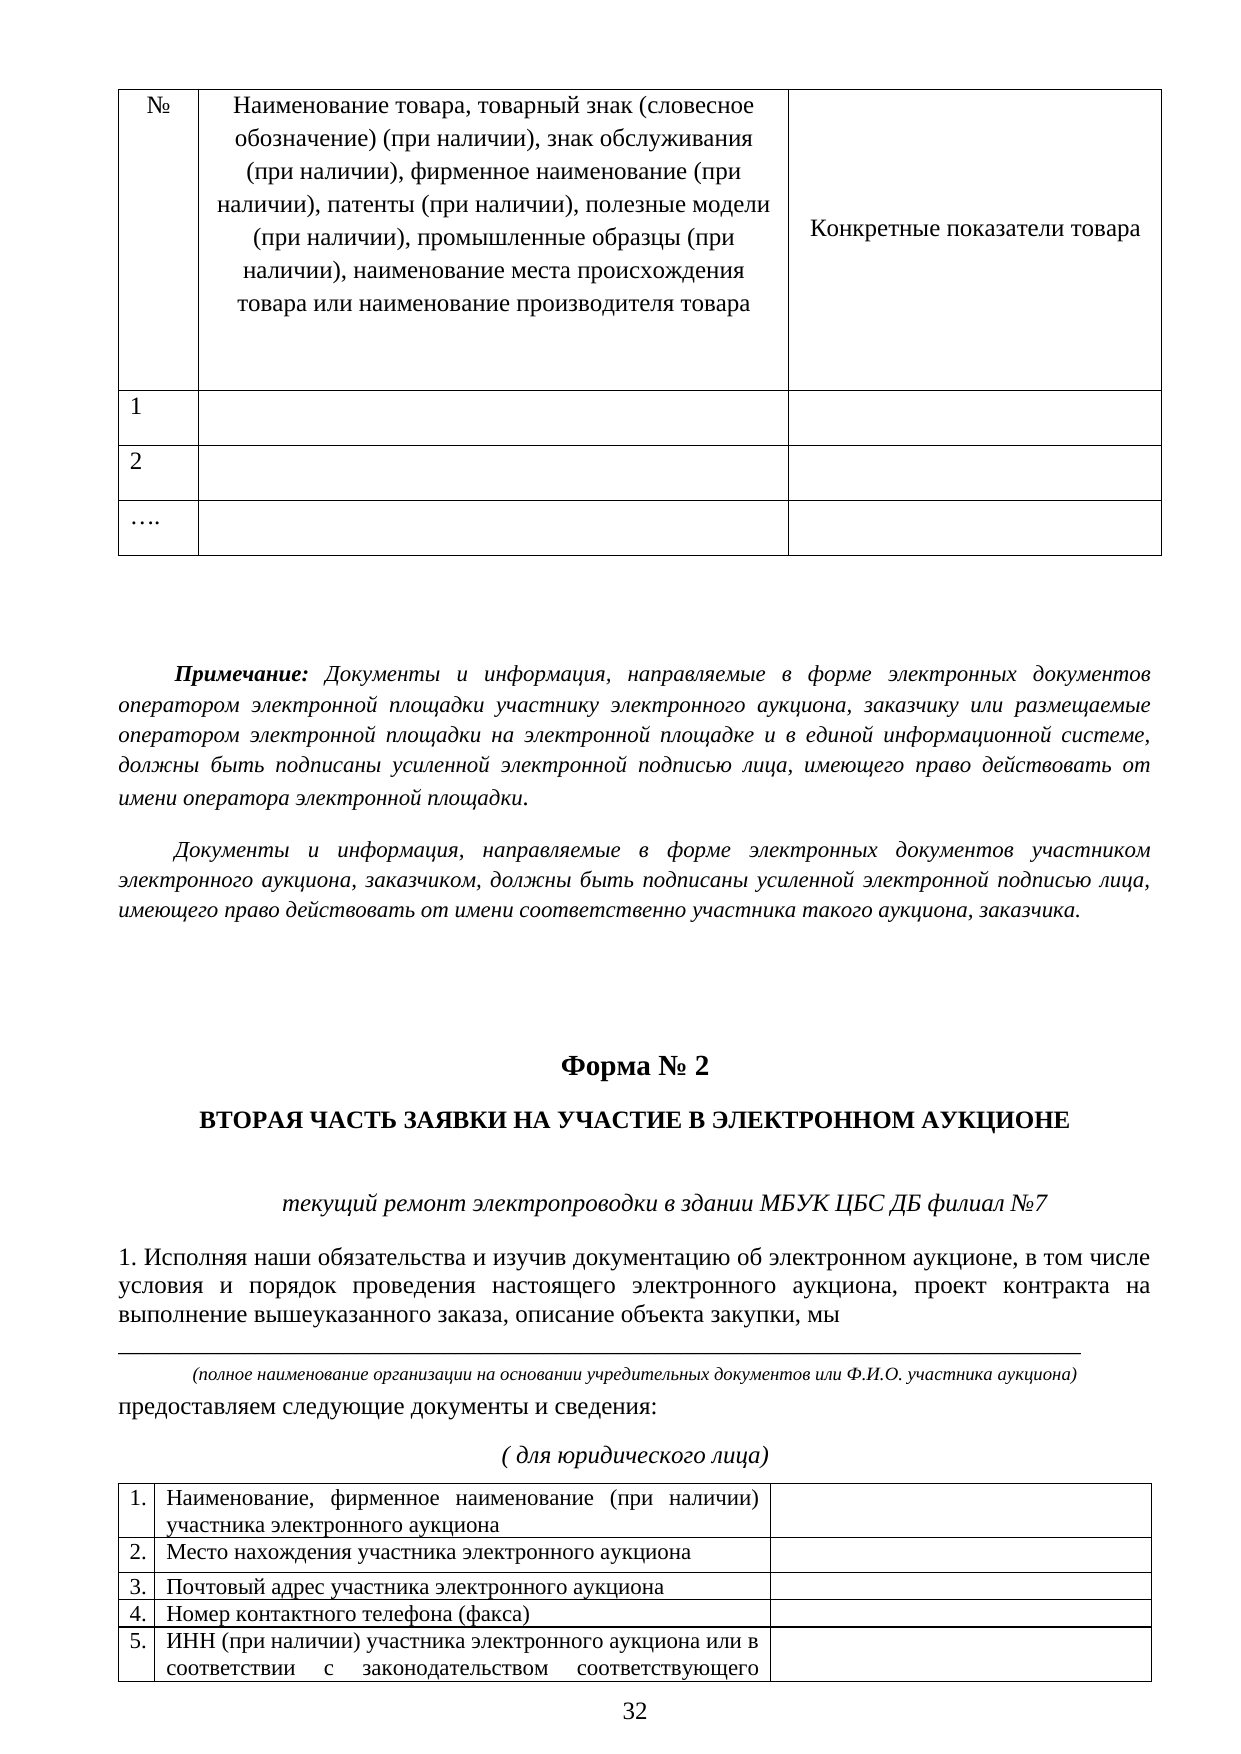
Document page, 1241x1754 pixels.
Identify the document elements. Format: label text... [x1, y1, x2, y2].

table_cell 5. [119, 1628, 154, 1681]
text Форма № 2 [118, 1048, 1152, 1081]
text Примечание: Документы и информация, направляемые в форме электронных документов оператором электронной площадки участнику электронного аукциона, заказчику или размещаемые оператором электронной площадки на электронной площадке и в единой информационной системе, должны быть подписаны усиленной электронной подписью лица, имеющего право действовать от имени оператора электронной площадки. [118, 661, 1152, 811]
text Документы и информация, направляемые в форме электронных документов участником электронного аукциона, заказчиком, должны быть подписаны усиленной электронной подписью лица, имеющего право действовать от имени соответственно участника такого аукциона, заказчика. [118, 836, 1152, 922]
table_cell [789, 446, 1161, 500]
text ( для юридического лица) [118, 1440, 1152, 1469]
table_cell [199, 391, 788, 445]
table_header Наименование товара, товарный знак (словесное обозначение) (при наличии), знак обслуживания (при наличии), фирменное наименование (при наличии), патенты (при наличии), полезные модели (при наличии), промышленные образцы (при наличии), наименование места происхождения товара или наименование производителя товара [199, 90, 788, 390]
table_cell 2. [119, 1538, 154, 1572]
table_header 1. [119, 1484, 154, 1537]
table_cell 3. [119, 1573, 154, 1599]
table_cell [771, 1600, 1151, 1626]
table_cell [199, 446, 788, 500]
table_cell [789, 501, 1161, 554]
text 1. Исполняя наши обязательства и изучив документацию об электронном аукционе, в том числе условия и порядок проведения настоящего электронного аукциона, проект контракта на выполнение вышеуказанного заказа, описание объекта закупки, мы [118, 1242, 1152, 1328]
table_cell Место нахождения участника электронного аукциона [155, 1538, 770, 1572]
table_cell [771, 1538, 1151, 1572]
table_header [771, 1484, 1151, 1537]
table_header Наименование, фирменное наименование (при наличии) участника электронного аукциона [155, 1484, 770, 1537]
table_cell [789, 391, 1161, 445]
table_cell 2 [119, 446, 198, 500]
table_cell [155, 1628, 770, 1681]
table_cell 4. [119, 1600, 154, 1626]
table_cell …. [119, 501, 198, 554]
table_header Конкретные показатели товара [789, 90, 1161, 390]
text предоставляем следующие документы и сведения: [118, 1391, 1152, 1419]
table_cell [771, 1628, 1151, 1681]
text текущий ремонт электропроводки в здании МБУК ЦБС ДБ филиал №7 [118, 1188, 1152, 1217]
table_cell [771, 1573, 1151, 1599]
text _____________________________________________________________________________ [118, 1328, 1152, 1357]
table_cell [199, 501, 788, 554]
table_header № [119, 90, 198, 390]
text (полное наименование организации на основании учредительных документов или Ф.И.О. участника аукциона) [118, 1363, 1152, 1384]
table_cell Номер контактного телефона (факса) [155, 1600, 770, 1626]
table_cell 1 [119, 391, 198, 445]
text ВТОРАЯ ЧАСТЬ ЗАЯВКИ НА УЧАСТИЕ В ЭЛЕКТРОННОМ АУКЦИОНЕ [118, 1105, 1152, 1134]
table_cell Почтовый адрес участника электронного аукциона [155, 1573, 770, 1599]
